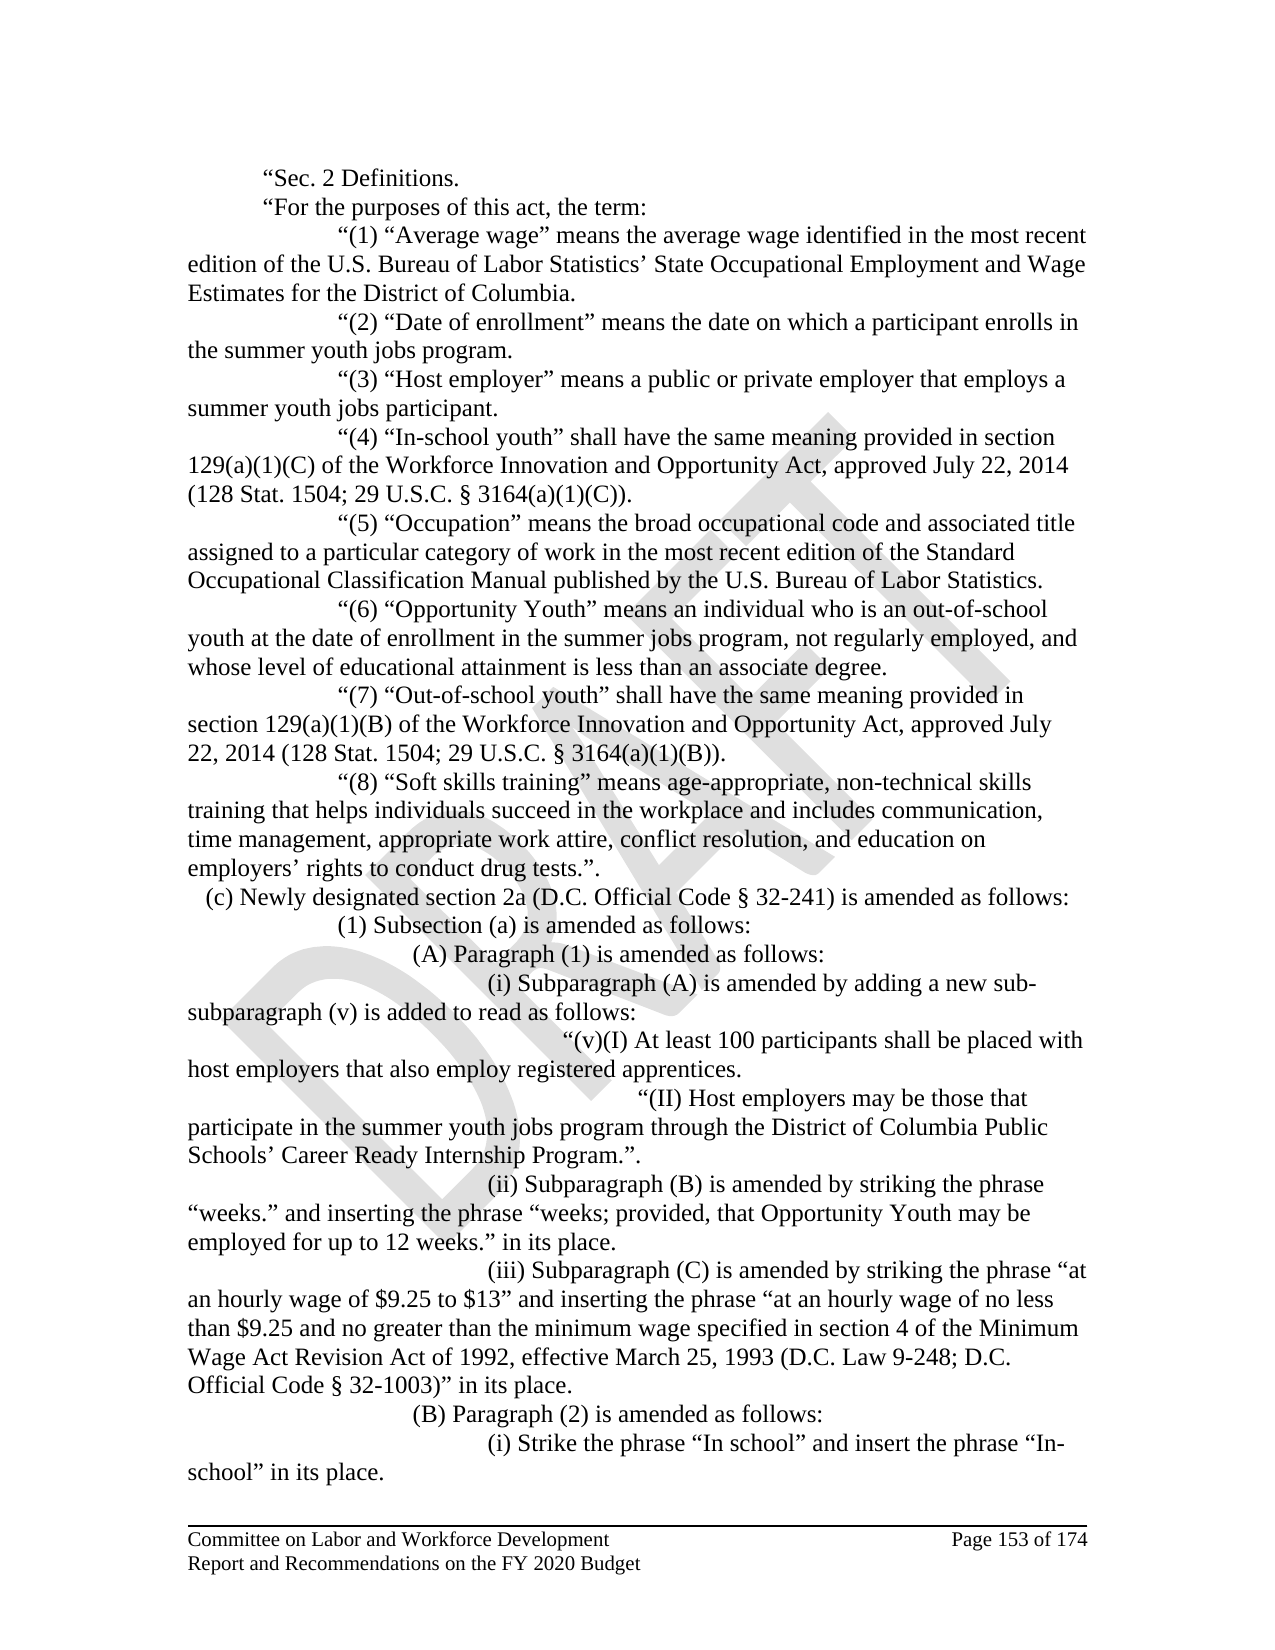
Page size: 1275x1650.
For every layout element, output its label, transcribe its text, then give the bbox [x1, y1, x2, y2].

text (i) Subparagraph (A) is amended by adding a new sub-subparagraph (v) is added to read as follows: [187, 968, 1087, 1026]
text “(5) “Occupation” means the broad occupational code and associated title assigned to a particular category of work in the most recent edition of the Standard Occupational Classification Manual published by the U.S. Bureau of Labor Statistics. [187, 508, 1087, 594]
text “(v)(I) At least 100 participants shall be placed with host employers that also employ registered apprentices. [187, 1026, 1087, 1083]
text “Sec. 2 Definitions. [187, 163, 1087, 192]
text (B) Paragraph (2) is amended as follows: [262, 1399, 1087, 1428]
text “(6) “Opportunity Youth” means an individual who is an out-of-school youth at the date of enrollment in the summer jobs program, not regularly employed, and whose level of educational attainment is less than an associate degree. [187, 594, 1087, 681]
text “(2) “Date of enrollment” means the date on which a participant enrolls in the summer youth jobs program. [187, 307, 1087, 364]
text “(3) “Host employer” means a public or private employer that employs a summer youth jobs participant. [187, 364, 1087, 422]
text “(8) “Soft skills training” means age-appropriate, non-technical skills training that helps individuals succeed in the workplace and includes communication, time management, appropriate work attire, conflict resolution, and education on employers’ rights to conduct drug tests.”. [187, 767, 1087, 882]
text (1) Subsection (a) is amended as follows: [187, 911, 1087, 939]
text “(4) “In-school youth” shall have the same meaning provided in section 129(a)(1)(C) of the Workforce Innovation and Opportunity Act, approved July 22, 2014 (128 Stat. 1504; 29 U.S.C. § 3164(a)(1)(C)). [187, 422, 1087, 508]
text (i) Strike the phrase “In school” and insert the phrase “In-school” in its place. [187, 1428, 1087, 1486]
text (c) Newly designated section 2a (D.C. Official Code § 32-241) is amended as follows: [187, 882, 1087, 911]
text “(7) “Out-of-school youth” shall have the same meaning provided in section 129(a)(1)(B) of the Workforce Innovation and Opportunity Act, approved July 22, 2014 (128 Stat. 1504; 29 U.S.C. § 3164(a)(1)(B)). [187, 681, 1087, 767]
text “(1) “Average wage” means the average wage identified in the most recent edition of the U.S. Bureau of Labor Statistics’ State Occupational Employment and Wage Estimates for the District of Columbia. [187, 221, 1087, 307]
text (A) Paragraph (1) is amended as follows: [187, 939, 1087, 968]
text (ii) Subparagraph (B) is amended by striking the phrase “weeks.” and inserting the phrase “weeks; provided, that Opportunity Youth may be employed for up to 12 weeks.” in its place. [187, 1169, 1087, 1256]
text “(II) Host employers may be those that participate in the summer youth jobs program through the District of Columbia Public Schools’ Career Ready Internship Program.”. [187, 1083, 1087, 1169]
text “For the purposes of this act, the term: [187, 192, 1087, 221]
text (iii) Subparagraph (C) is amended by striking the phrase “at an hourly wage of $9.25 to $13” and inserting the phrase “at an hourly wage of no less than $9.25 and no greater than the minimum wage specified in section 4 of the Minimum Wage Act Revision Act of 1992, effective March 25, 1993 (D.C. Law 9-248; D.C. Official Code § 32-1003)” in its place. [187, 1256, 1087, 1399]
